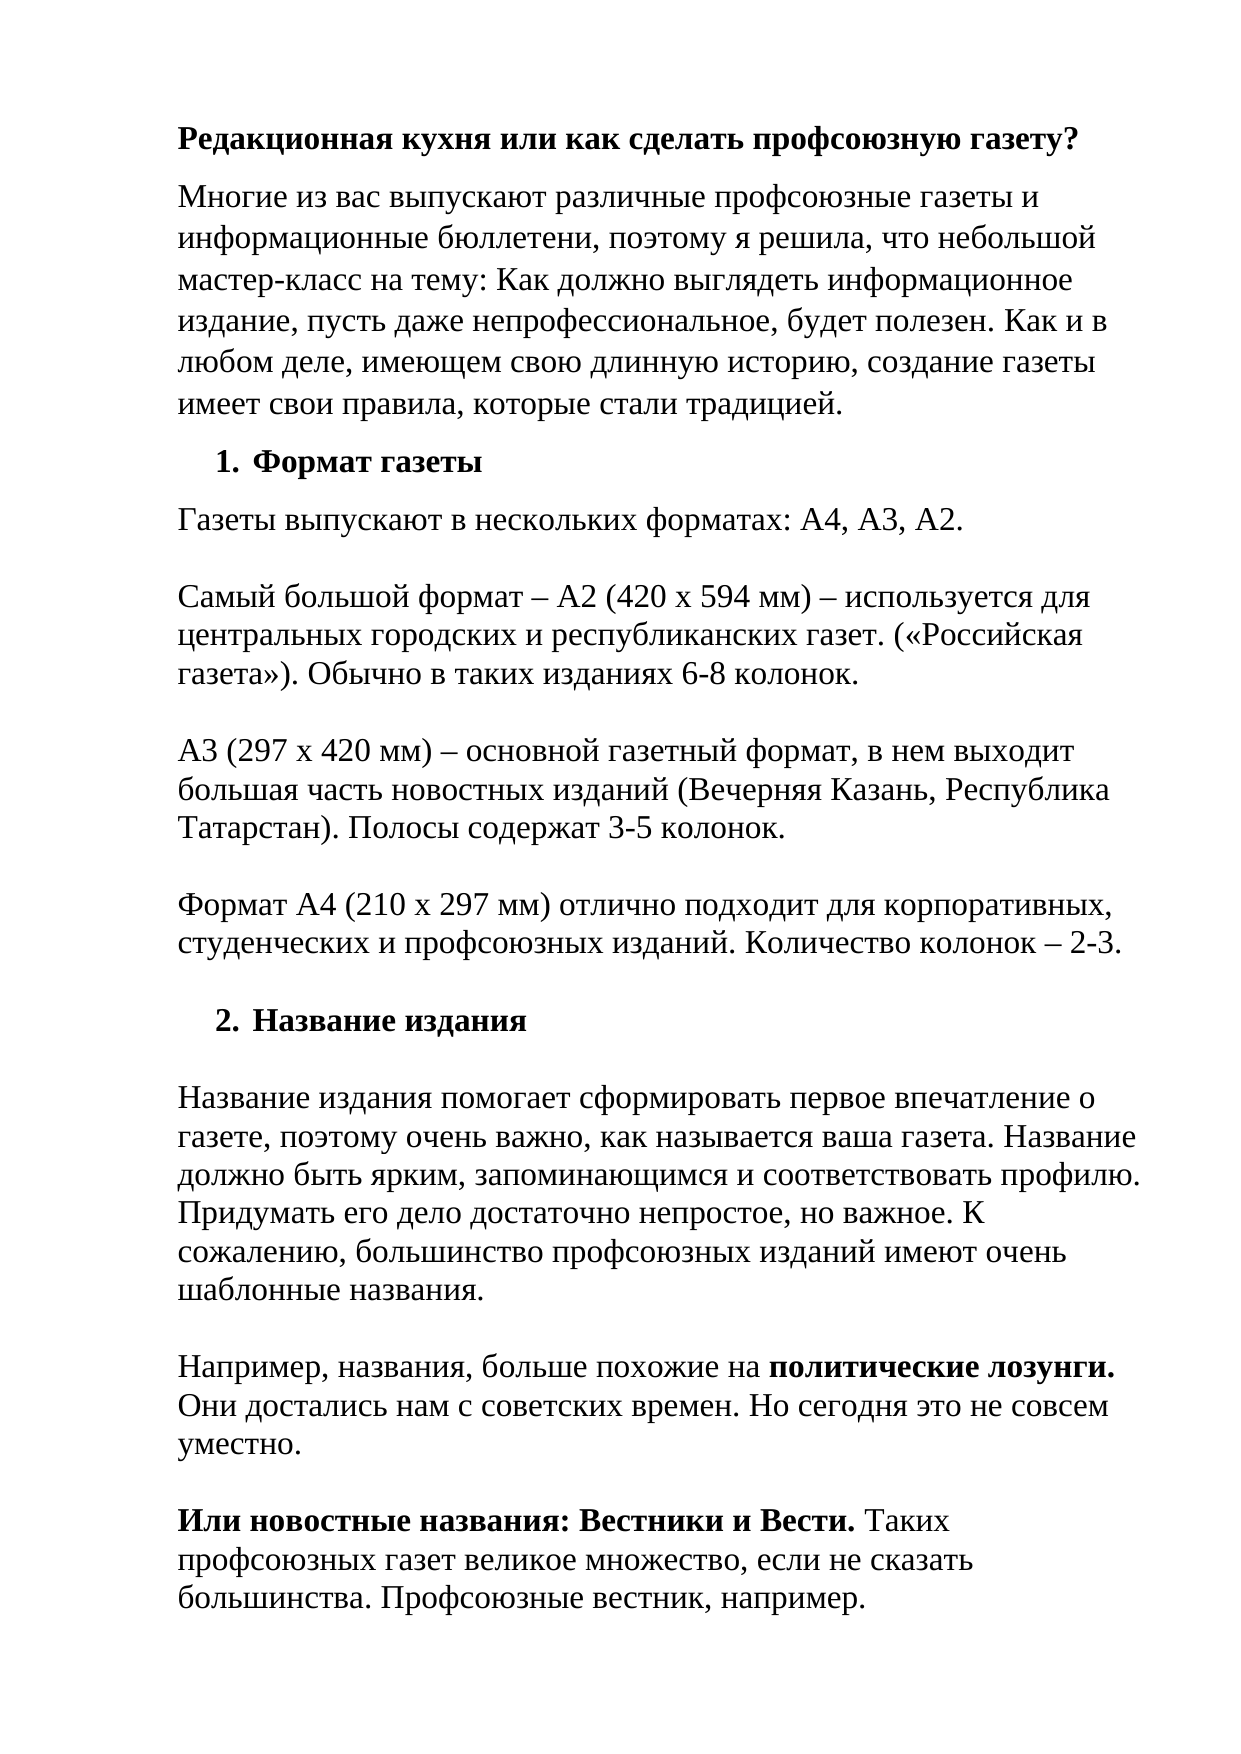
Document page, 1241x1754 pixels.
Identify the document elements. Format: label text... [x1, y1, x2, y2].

list Формат газеты [215, 441, 1152, 479]
text Многие из вас выпускают различные профсоюзные газеты и информационные бюллетени, поэтому я решила, что небольшой мастер-класс на тему: Как должно выглядеть информационное издание, пусть даже непрофессиональное, будет полезен. Как и в любом деле, имеющем свою длинную историю, создание газеты имеет свои правила, которые стали традицией. [177, 176, 1152, 421]
text Или новостные названия: Вестники и Вести. Таких профсоюзных газет великое множество, если не сказать большинства. Профсоюзные вестник, например. [177, 1501, 1152, 1616]
list Название издания [215, 1000, 1152, 1038]
text Редакционная кухня или как сделать профсоюзную газету? [177, 118, 1152, 156]
text Например, названия, больше похожие на политические лозунги. Они достались нам с советских времен. Но сегодня это не совсем уместно. [177, 1347, 1152, 1462]
text Газеты выпускают в нескольких форматах: А4, А3, А2. [177, 499, 1152, 537]
text А3 (297 x 420 мм) – основной газетный формат, в нем выходит большая часть новостных изданий (Вечерняя Казань, Республика Татарстан). Полосы содержат 3-5 колонок. [177, 730, 1152, 845]
text Формат А4 (210 x 297 мм) отлично подходит для корпоративных, студенческих и профсоюзных изданий. Количество колонок – 2-3. [177, 884, 1152, 961]
text Название издания помогает сформировать первое впечатление о газете, поэтому очень важно, как называется ваша газета. Название должно быть ярким, запоминающимся и соответствовать профилю. Придумать его дело достаточно непростое, но важное. К сожалению, большинство профсоюзных изданий имеют очень шаблонные названия. [177, 1078, 1152, 1308]
text Самый большой формат – А2 (420 x 594 мм) – используется для центральных городских и республиканских газет. («Российская газета»). Обычно в таких изданиях 6-8 колонок. [177, 576, 1152, 691]
